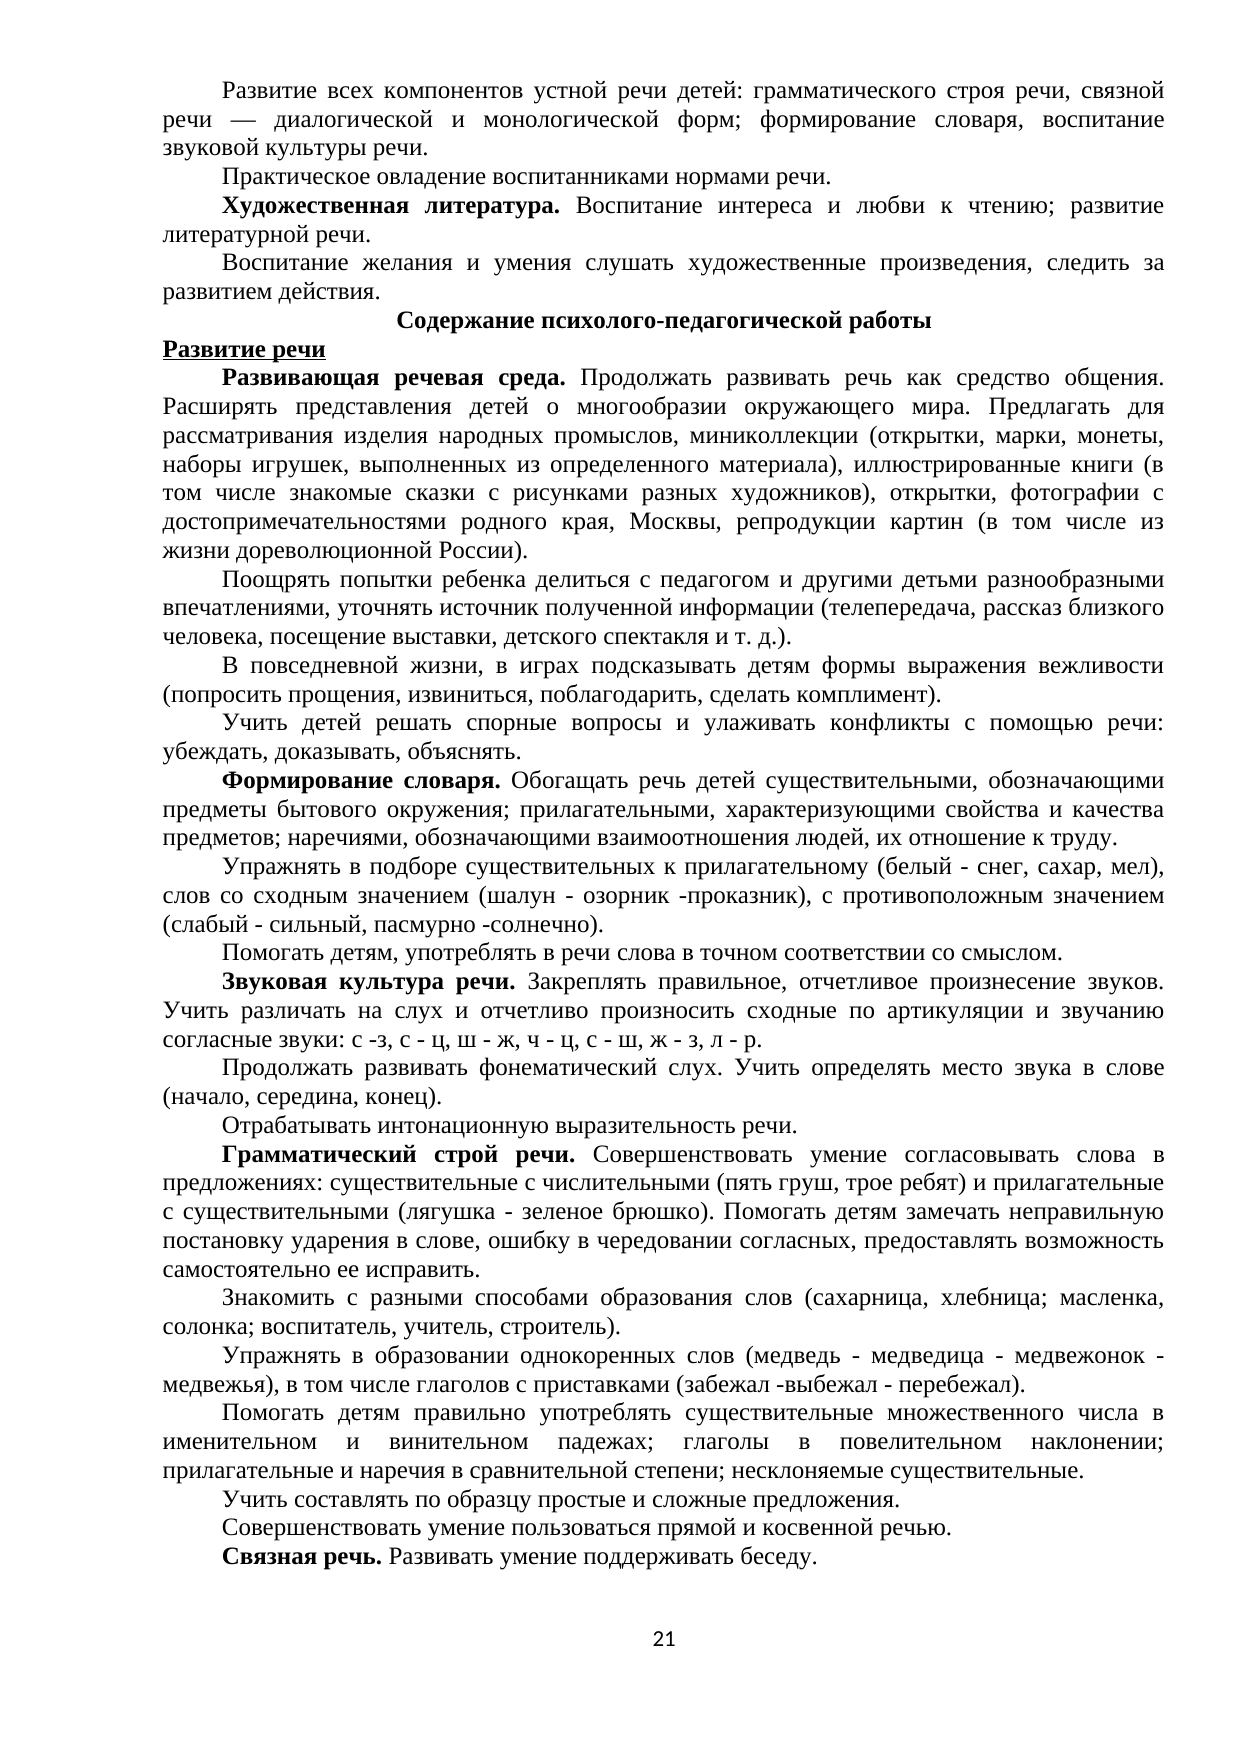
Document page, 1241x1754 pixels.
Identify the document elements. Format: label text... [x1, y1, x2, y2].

text Формирование словаря. Обогащать речь детей существительными, обозначающими предметы бытового окружения; прилагательными, характеризующими свойства и качества предметов; наречиями, обозначающими взаимоотношения людей, их отношение к труду. [162, 765, 1165, 851]
text Продолжать развивать фонематический слух. Учить определять место звука в слове (начало, середина, конец). [162, 1052, 1165, 1110]
text Помогать детям, употреблять в речи слова в точном соответствии со смыслом. [162, 937, 1165, 966]
text В повседневной жизни, в играх подсказывать детям формы выражения вежливости (попросить прощения, извиниться, поблагодарить, сделать комплимент). [162, 650, 1165, 707]
text Развивающая речевая среда. Продолжать развивать речь как средство общения. Расширять представления детей о многообразии окружающего мира. Предлагать для рассматривания изделия народных промыслов, миниколлекции (открытки, марки, монеты, наборы игрушек, выполненных из определенного материала), иллюстрированные книги (в том числе знакомые сказки с рисунками разных художников), открытки, фотографии с достопримечательностями родного края, Москвы, репродукции картин (в том числе из жизни дореволюционной России). [162, 362, 1165, 564]
text Учить детей решать спорные вопросы и улаживать конфликты с помощью речи: убеждать, доказывать, объяснять. [162, 707, 1165, 765]
text Содержание психолого-педагогической работы [162, 305, 1165, 334]
text Развитие всех компонентов устной речи детей: грамматического строя речи, связной речи — диалогической и монологической форм; формирование словаря, воспитание звуковой культуры речи. [162, 75, 1165, 161]
text Воспитание желания и умения слушать художественные произведения, следить за развитием действия. [162, 247, 1165, 305]
text Совершенствовать умение пользоваться прямой и косвенной речью. [162, 1512, 1165, 1541]
text Грамматический строй речи. Совершенствовать умение согласовывать слова в предложениях: существительные с числительными (пять груш, трое ребят) и прилагательные с существительными (лягушка - зеленое брюшко). Помогать детям замечать неправильную постановку ударения в слове, ошибку в чередовании согласных, предоставлять возможность самостоятельно ее исправить. [162, 1139, 1165, 1282]
text Упражнять в подборе существительных к прилагательному (белый - снег, сахар, мел), слов со сходным значением (шалун - озорник -проказник), с противоположным значением (слабый - сильный, пасмурно -солнечно). [162, 851, 1165, 937]
text Художественная литература. Воспитание интереса и любви к чтению; развитие литературной речи. [162, 190, 1165, 247]
text Развитие речи [162, 334, 1165, 362]
text Поощрять попытки ребенка делиться с педагогом и другими детьми разнообразными впечатлениями, уточнять источник полученной информации (телепередача, рассказ близкого человека, посещение выставки, детского спектакля и т. д.). [162, 564, 1165, 650]
text Связная речь. Развивать умение поддерживать беседу. [162, 1541, 1165, 1570]
text Отрабатывать интонационную выразительность речи. [162, 1110, 1165, 1139]
text Знакомить с разными способами образования слов (сахарница, хлебница; масленка, солонка; воспитатель, учитель, строитель). [162, 1282, 1165, 1340]
text Упражнять в образовании однокоренных слов (медведь - медведица - медвежонок - медвежья), в том числе глаголов с приставками (забежал -выбежал - перебежал). [162, 1340, 1165, 1397]
text Звуковая культура речи. Закреплять правильное, отчетливое произнесение звуков. Учить различать на слух и отчетливо произносить сходные по артикуляции и звучанию согласные звуки: с -з, с - ц, ш - ж, ч - ц, с - ш, ж - з, л - р. [162, 966, 1165, 1052]
text Учить составлять по образцу простые и сложные предложения. [162, 1484, 1165, 1512]
text Помогать детям правильно употреблять существительные множественного числа в именительном и винительном падежах; глаголы в повелительном наклонении; прилагательные и наречия в сравнительной степени; несклоняемые существительные. [162, 1397, 1165, 1484]
text Практическое овладение воспитанниками нормами речи. [162, 161, 1165, 190]
